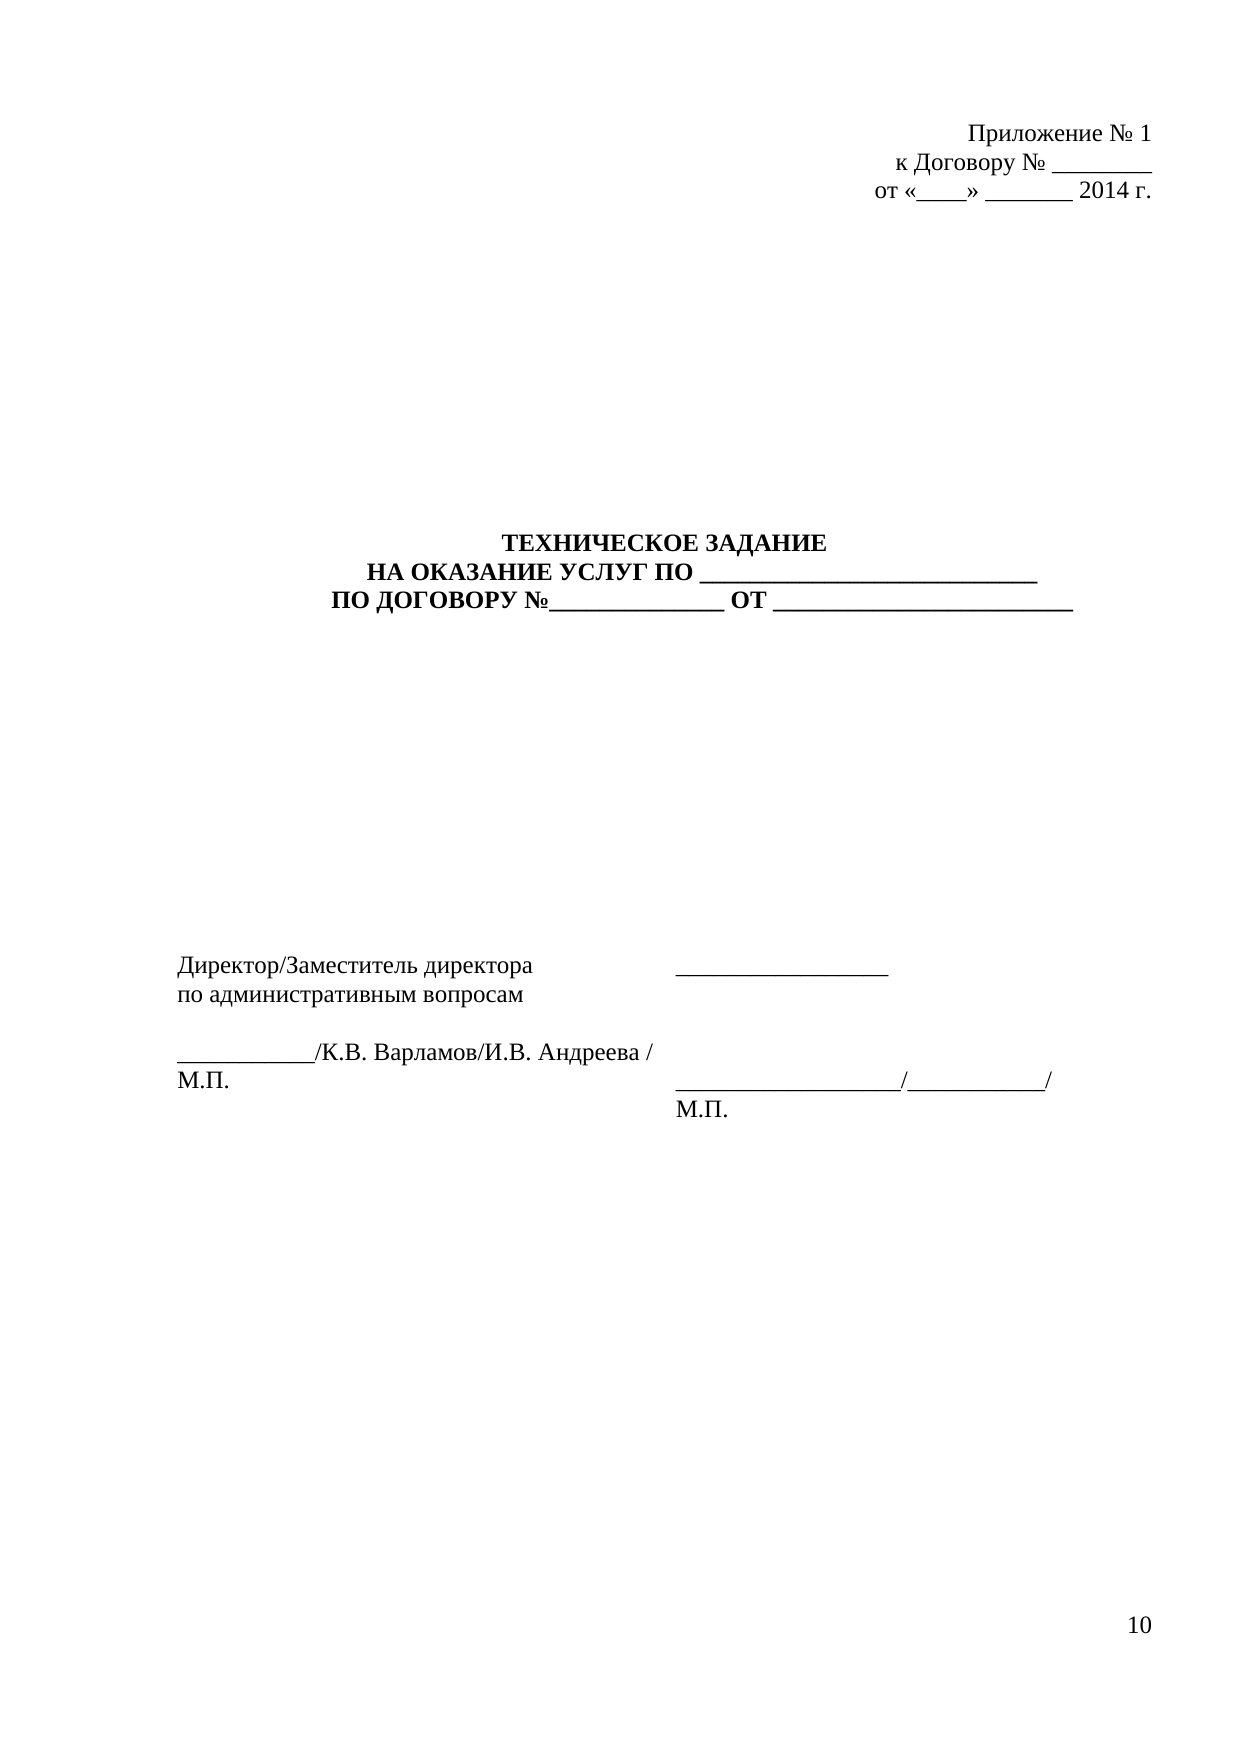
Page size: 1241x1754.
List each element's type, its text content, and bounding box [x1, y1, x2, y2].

text к Договору № ________ [856, 147, 1152, 176]
table_header _________________ __________________/___________/ М.П. [664, 951, 1163, 1147]
text по договору №______________ от ________________________ [177, 586, 1152, 614]
text Техническое задание [177, 528, 1152, 557]
text Приложение № 1 [856, 118, 1152, 147]
text НА оказание услуг по ___________________________ [177, 557, 1152, 586]
table_header Директор/Заместитель директора по административным вопросам ___________/К.В. Варламов/И.В. Андреева / М.П. [166, 951, 664, 1147]
text от «____» _______ 2014 г. [856, 176, 1152, 204]
